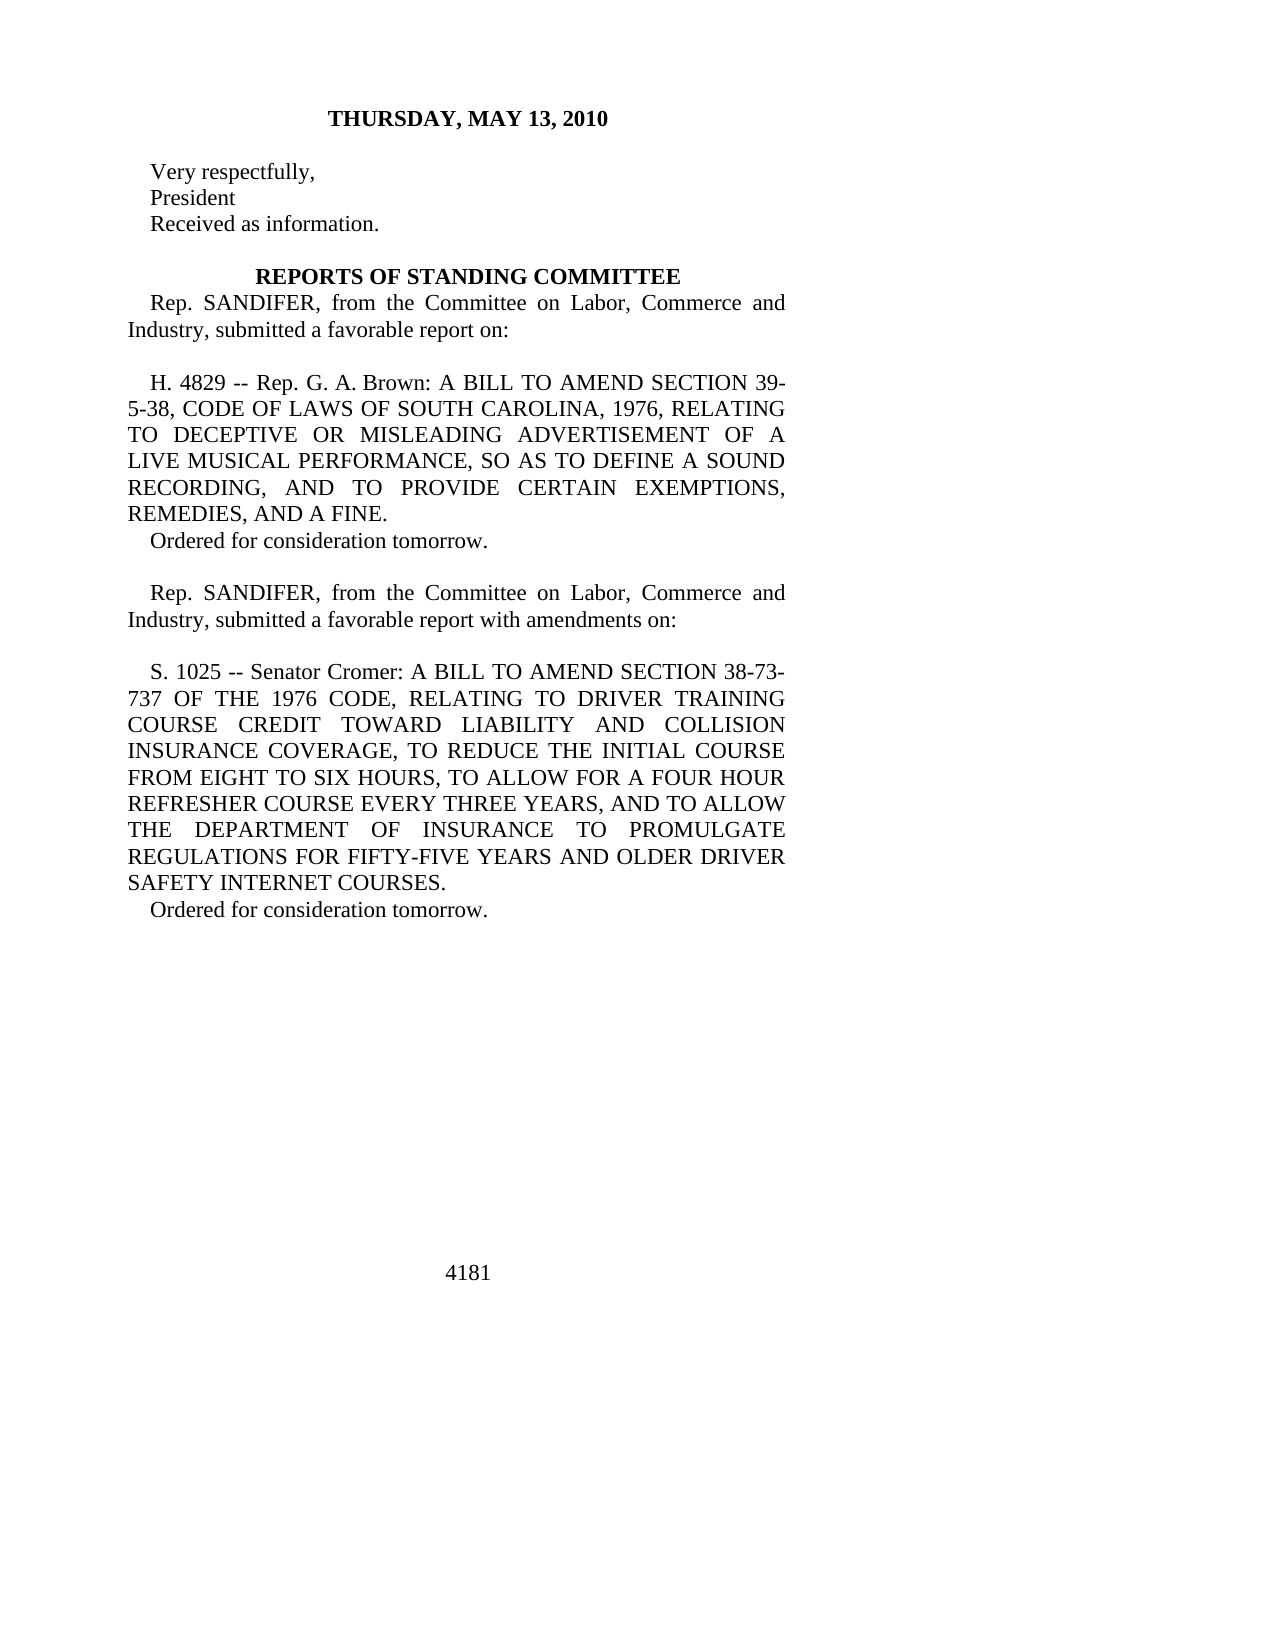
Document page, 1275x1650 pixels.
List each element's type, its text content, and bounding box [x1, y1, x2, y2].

text Ordered for consideration tomorrow. [127, 527, 786, 553]
text Very respectfully, [127, 158, 786, 184]
text Ordered for consideration tomorrow. [127, 896, 786, 922]
text Rep. SANDIFER, from the Committee on Labor, Commerce and Industry, submitted a favorable report on: [127, 289, 786, 342]
text REPORTS OF STANDING COMMITTEE [127, 263, 786, 289]
text S. 1025 -- Senator Cromer: A BILL TO AMEND SECTION 38-73-737 OF THE 1976 CODE, RELATING TO DRIVER TRAINING COURSE CREDIT TOWARD LIABILITY AND COLLISION INSURANCE COVERAGE, TO REDUCE THE INITIAL COURSE FROM EIGHT TO SIX HOURS, TO ALLOW FOR A FOUR HOUR REFRESHER COURSE EVERY THREE YEARS, AND TO ALLOW THE DEPARTMENT OF INSURANCE TO PROMULGATE REGULATIONS FOR FIFTY-FIVE YEARS AND OLDER DRIVER SAFETY INTERNET COURSES. [127, 658, 786, 896]
text H. 4829 -- Rep. G. A. Brown: A BILL TO AMEND SECTION 39-5-38, CODE OF LAWS OF SOUTH CAROLINA, 1976, RELATING TO DECEPTIVE OR MISLEADING ADVERTISEMENT OF A LIVE MUSICAL PERFORMANCE, SO AS TO DEFINE A SOUND RECORDING, AND TO PROVIDE CERTAIN EXEMPTIONS, REMEDIES, AND A FINE. [127, 368, 786, 527]
text President [127, 184, 786, 210]
text Rep. SANDIFER, from the Committee on Labor, Commerce and Industry, submitted a favorable report with amendments on: [127, 579, 786, 632]
text Received as information. [127, 210, 786, 237]
